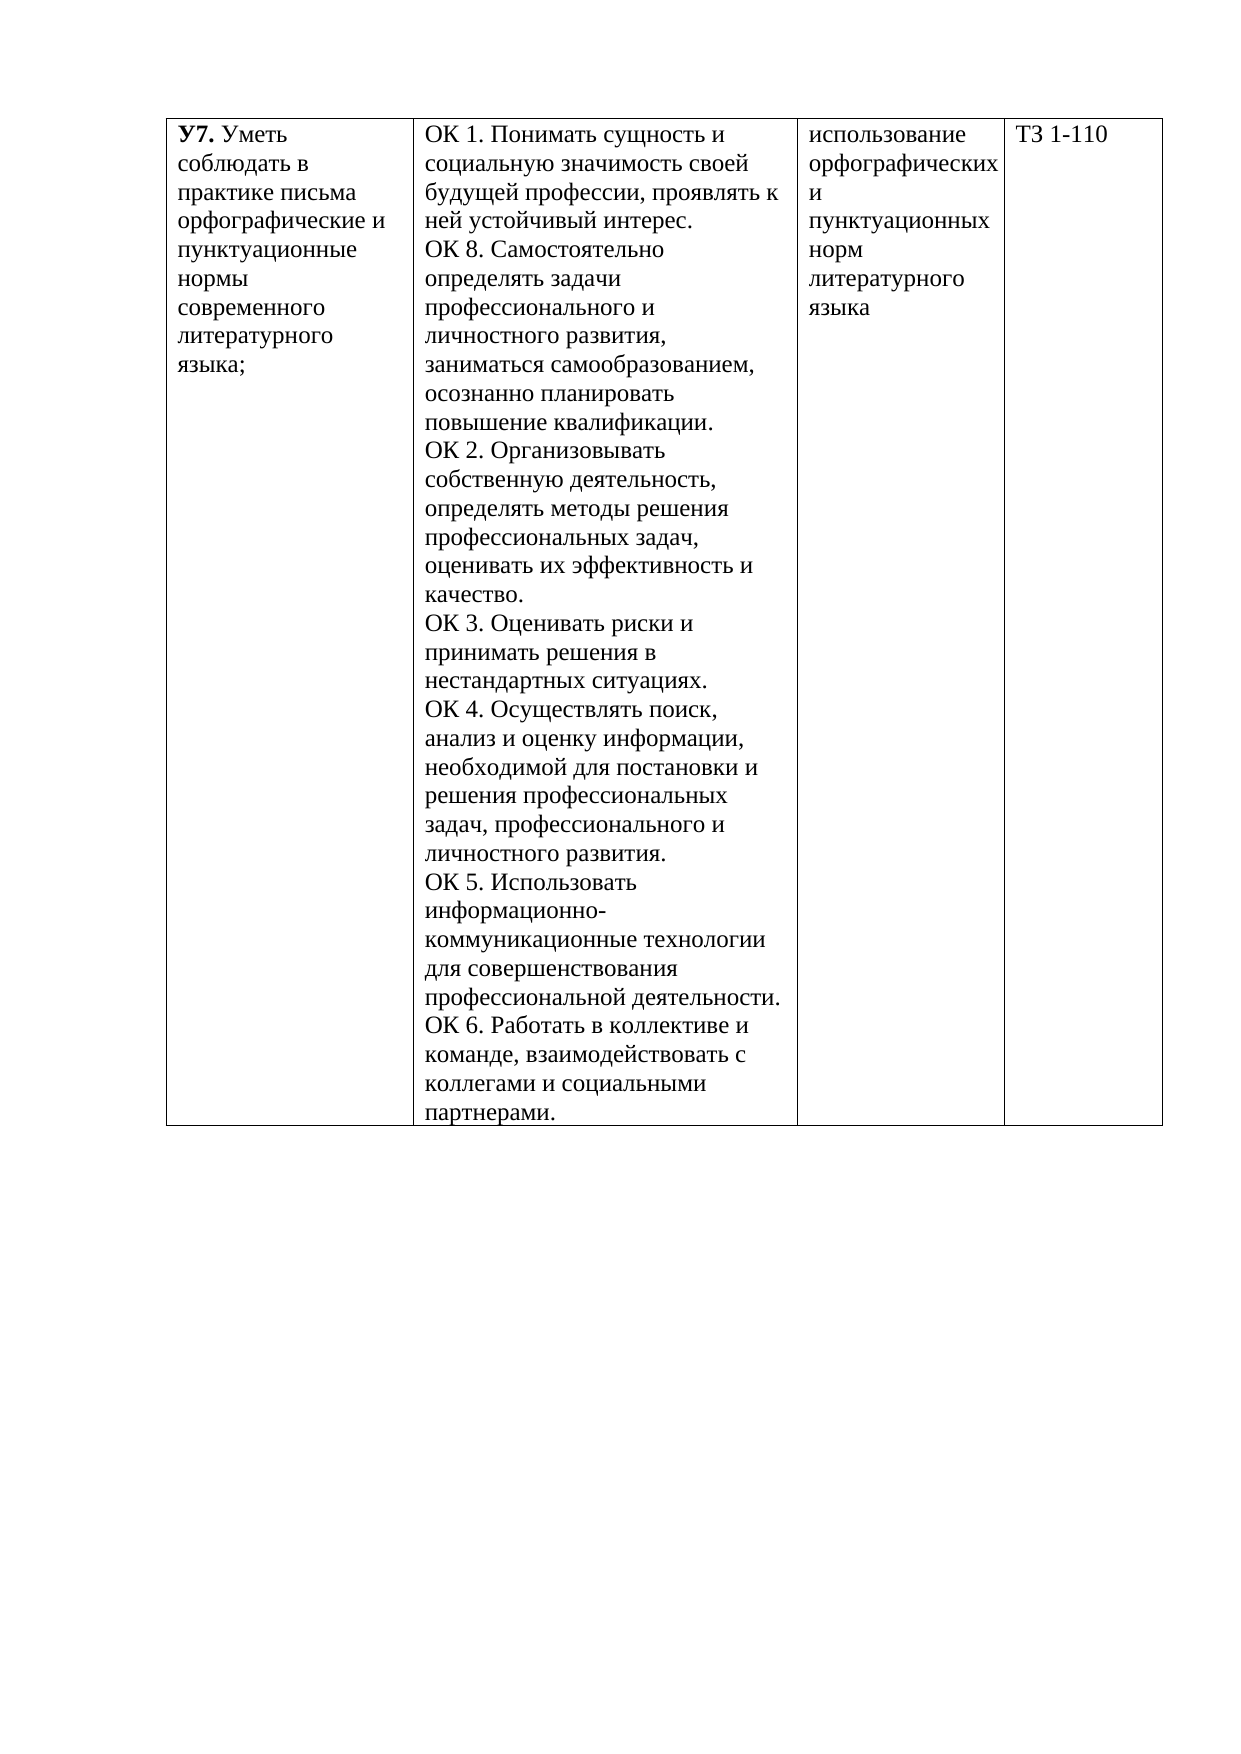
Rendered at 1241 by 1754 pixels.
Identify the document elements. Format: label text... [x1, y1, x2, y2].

table_cell ТЗ 1-110 [1005, 119, 1162, 1125]
table_cell У7. Уметь соблюдать в практике письма орфографические и пунктуационные нормы современного литературного языка; [167, 119, 413, 1125]
table_cell использование орфографических и пунктуационных норм литературного языка [798, 119, 1004, 1125]
table_cell ОК 1. Понимать сущность и социальную значимость своей будущей профессии, проявлять к ней устойчивый интерес. ОК 8. Самостоятельно определять задачи профессионального и личностного развития, заниматься самообразованием, осознанно планировать повышение квалификации. ОК 2. Организовывать собственную деятельность, определять методы решения профессиональных задач, оценивать их эффективность и качество. ОК 3. Оценивать риски и принимать решения в нестандартных ситуациях. ОК 4. Осуществлять поиск, анализ и оценку информации, необходимой для постановки и решения профессиональных задач, профессионального и личностного развития. ОК 5. Использовать информационно-коммуникационные технологии для совершенствования профессиональной деятельности. ОК 6. Работать в коллективе и команде, взаимодействовать с коллегами и социальными партнерами. [414, 119, 797, 1125]
